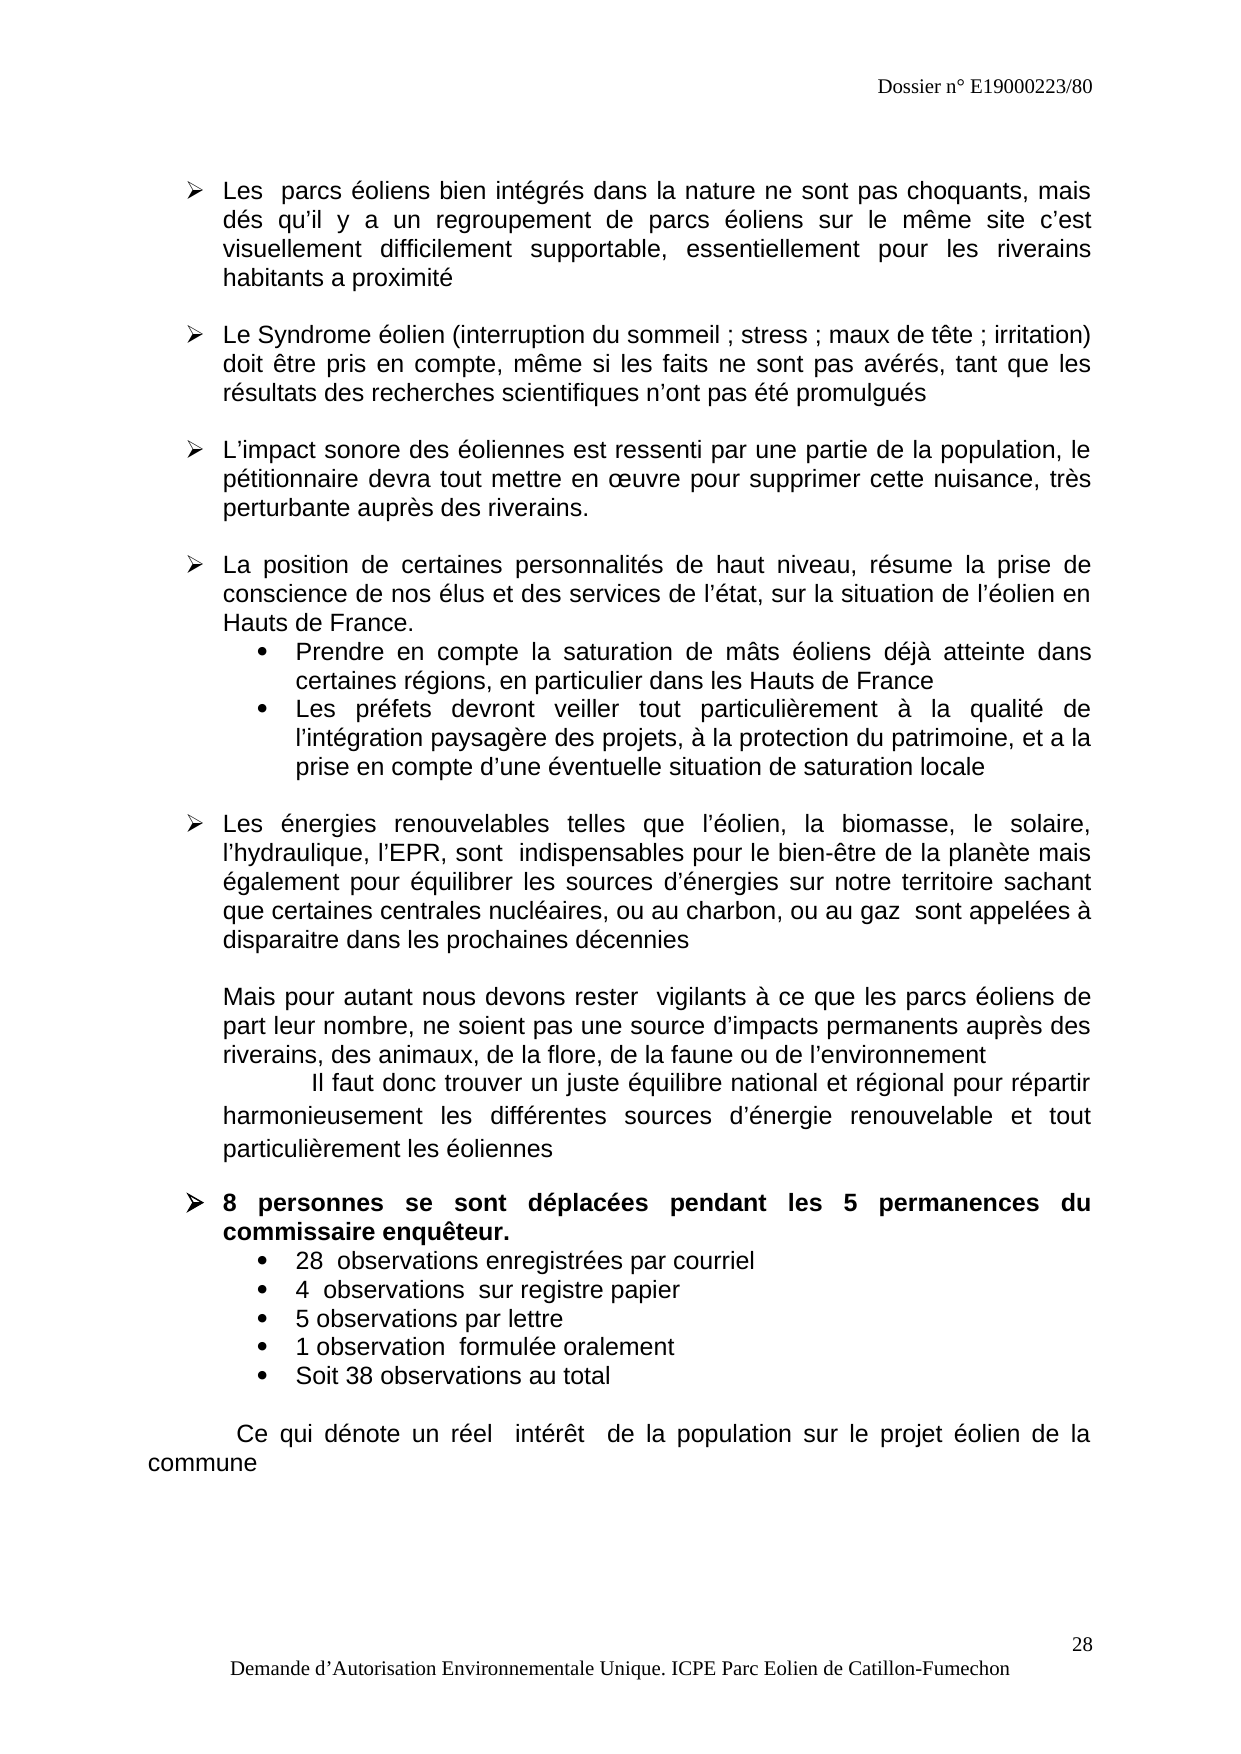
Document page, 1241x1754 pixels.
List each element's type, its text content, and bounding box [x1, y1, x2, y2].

text Il faut donc trouver un juste équilibre national et régional pour répartir harmonieusement les différentes sources d’énergie renouvelable et tout particulièrement les éoliennes [223, 1068, 1093, 1163]
list L’impact sonore des éoliennes est ressenti par une partie de la population, le pétitionnaire devra tout mettre en œuvre pour supprimer cette nuisance, très perturbante auprès des riverains. [185, 435, 1093, 522]
list 5 observations par lettre [258, 1303, 1093, 1332]
list Soit 38 observations au total [258, 1361, 1093, 1390]
text Mais pour autant nous devons rester vigilants à ce que les parcs éoliens de part leur nombre, ne soient pas une source d’impacts permanents auprès des riverains, des animaux, de la flore, de la faune ou de l’environnement [223, 982, 1093, 1068]
list 8 personnes se sont déplacées pendant les 5 permanences du commissaire enquêteur. [185, 1188, 1093, 1246]
list Les énergies renouvelables telles que l’éolien, la biomasse, le solaire, l’hydraulique, l’EPR, sont indispensables pour le bien-être de la planète mais également pour équilibrer les sources d’énergies sur notre territoire sachant que certaines centrales nucléaires, ou au charbon, ou au gaz sont appelées à disparaitre dans les prochaines décennies [185, 809, 1093, 953]
list Les parcs éoliens bien intégrés dans la nature ne sont pas choquants, mais dés qu’il y a un regroupement de parcs éoliens sur le même site c’est visuellement difficilement supportable, essentiellement pour les riverains habitants a proximité [185, 176, 1093, 291]
list 28 observations enregistrées par courriel [258, 1246, 1093, 1275]
list Le Syndrome éolien (interruption du sommeil ; stress ; maux de tête ; irritation) doit être pris en compte, même si les faits ne sont pas avérés, tant que les résultats des recherches scientifiques n’ont pas été promulgués [185, 320, 1093, 407]
list Prendre en compte la saturation de mâts éoliens déjà atteinte dans certaines régions, en particulier dans les Hauts de France [258, 637, 1093, 694]
text Ce qui dénote un réel intérêt de la population sur le projet éolien de la commune [148, 1419, 1093, 1476]
list Les préfets devront veiller tout particulièrement à la qualité de l’intégration paysagère des projets, à la protection du patrimoine, et a la prise en compte d’une éventuelle situation de saturation locale [258, 694, 1093, 781]
list 1 observation formulée oralement [258, 1332, 1093, 1361]
list 4 observations sur registre papier [258, 1275, 1093, 1303]
list La position de certaines personnalités de haut niveau, résume la prise de conscience de nos élus et des services de l’état, sur la situation de l’éolien en Hauts de France. [185, 550, 1093, 637]
